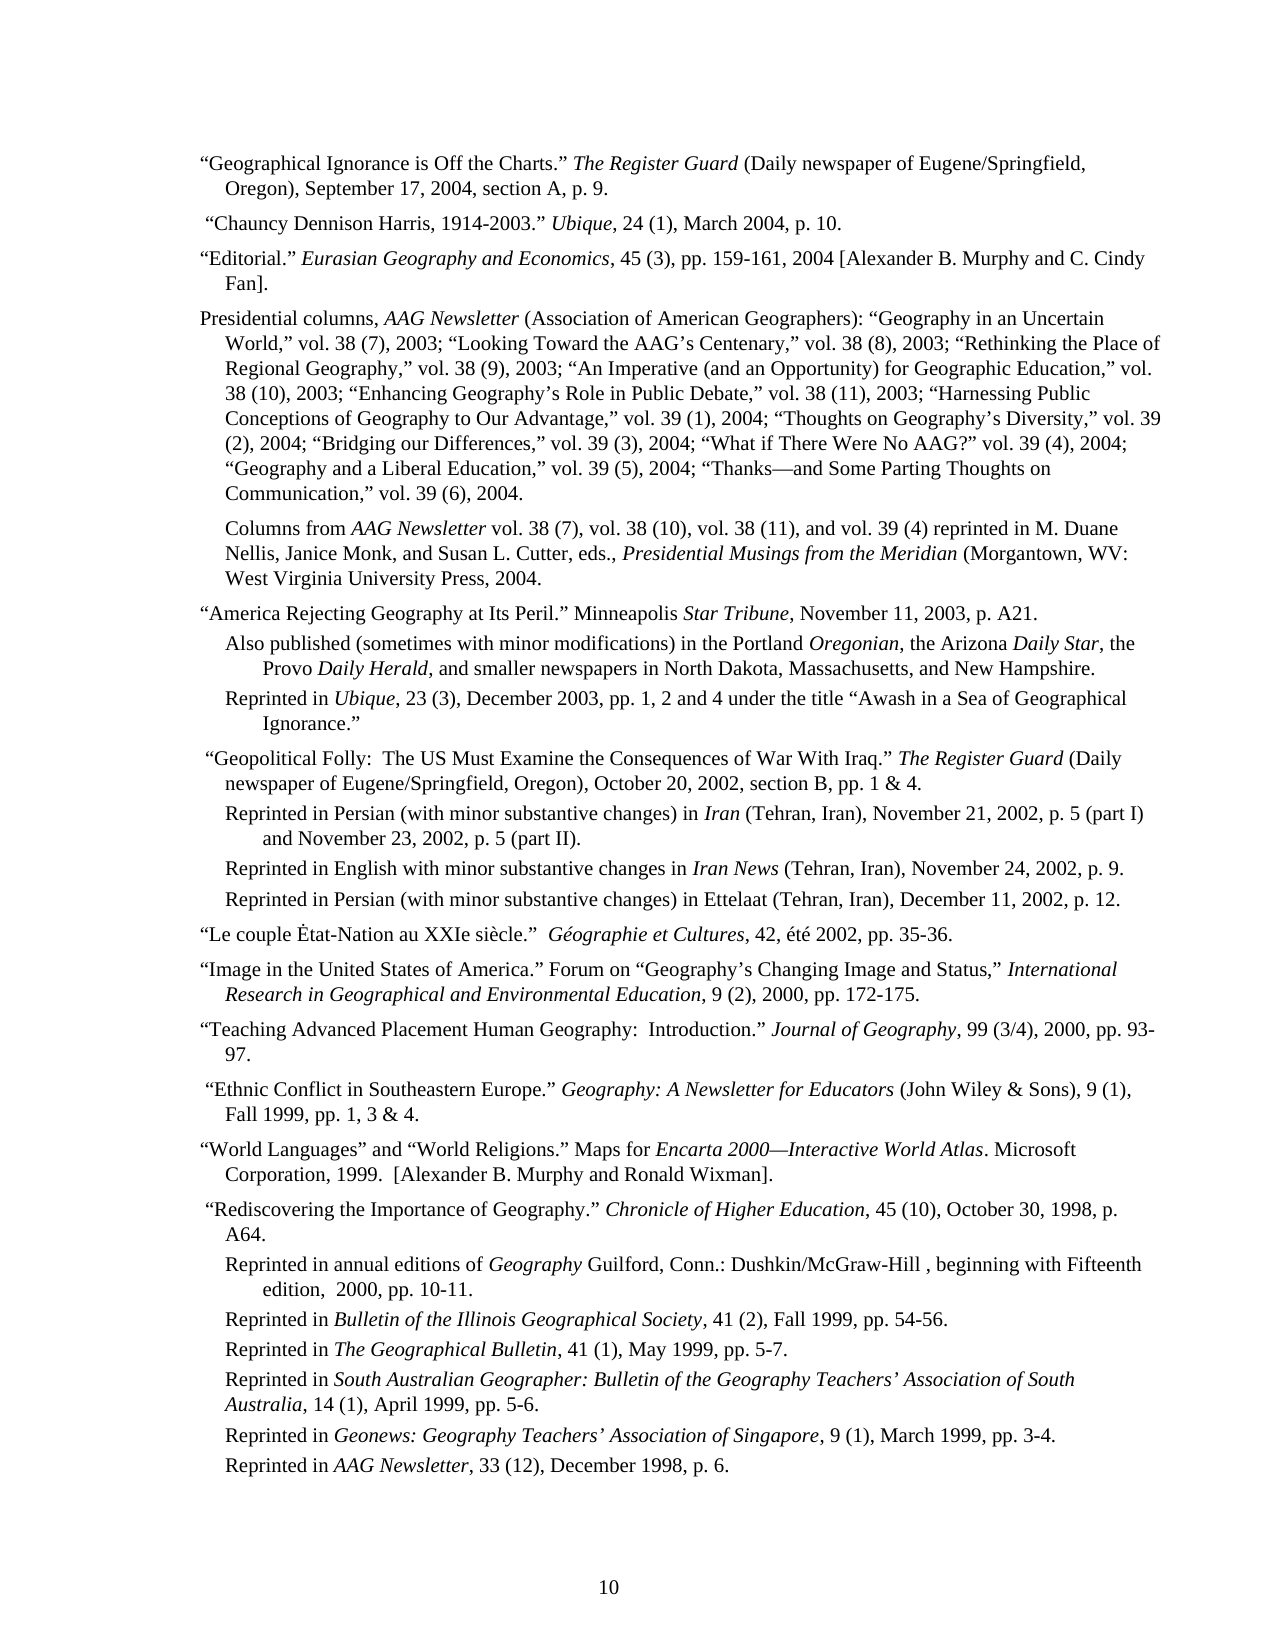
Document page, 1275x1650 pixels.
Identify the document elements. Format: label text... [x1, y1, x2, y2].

text Reprinted in Persian (with minor substantive changes) in Iran (Tehran, Iran), November 21, 2002, p. 5 (part I) and November 23, 2002, p. 5 (part II). [169, 801, 1162, 851]
text Reprinted in South Australian Geographer: Bulletin of the Geography Teachers’ Association of South Australia, 14 (1), April 1999, pp. 5-6. [199, 1367, 1162, 1417]
text Presidential columns, AAG Newsletter (Association of American Geographers): “Geography in an Uncertain World,” vol. 38 (7), 2003; “Looking Toward the AAG’s Centenary,” vol. 38 (8), 2003; “Rethinking the Place of Regional Geography,” vol. 38 (9), 2003; “An Imperative (and an Opportunity) for Geographic Education,” vol. 38 (10), 2003; “Enhancing Geography’s Role in Public Debate,” vol. 38 (11), 2003; “Harnessing Public Conceptions of Geography to Our Advantage,” vol. 39 (1), 2004; “Thoughts on Geography’s Diversity,” vol. 39 (2), 2004; “Bridging our Differences,” vol. 39 (3), 2004; “What if There Were No AAG?” vol. 39 (4), 2004; “Geography and a Liberal Education,” vol. 39 (5), 2004; “Thanks—and Some Parting Thoughts on Communication,” vol. 39 (6), 2004. [199, 305, 1162, 505]
text Reprinted in AAG Newsletter, 33 (12), December 1998, p. 6. [199, 1452, 1162, 1477]
text “Chauncy Dennison Harris, 1914-2003.” Ubique, 24 (1), March 2004, p. 10. [199, 210, 1162, 235]
text “Le couple Ėtat-Nation au XXIe siècle.” Géographie et Cultures, 42, été 2002, pp. 35-36. [199, 921, 1162, 946]
text “Geographical Ignorance is Off the Charts.” The Register Guard (Daily newspaper of Eugene/Springfield, Oregon), September 17, 2004, section A, p. 9. [199, 150, 1162, 200]
text “World Languages” and “World Religions.” Maps for Encarta 2000—Interactive World Atlas. Microsoft Corporation, 1999. [Alexander B. Murphy and Ronald Wixman]. [199, 1136, 1162, 1186]
text Reprinted in Ubique, 23 (3), December 2003, pp. 1, 2 and 4 under the title “Awash in a Sea of Geographical Ignorance.” [169, 685, 1162, 735]
text Reprinted in Bulletin of the Illinois Geographical Society, 41 (2), Fall 1999, pp. 54-56. [199, 1306, 1162, 1331]
text Reprinted in English with minor substantive changes in Iran News (Tehran, Iran), November 24, 2002, p. 9. [169, 856, 1162, 881]
text Reprinted in Geonews: Geography Teachers’ Association of Singapore, 9 (1), March 1999, pp. 3-4. [199, 1422, 1162, 1447]
text “Rediscovering the Importance of Geography.” Chronicle of Higher Education, 45 (10), October 30, 1998, p. A64. [199, 1196, 1162, 1246]
text Columns from AAG Newsletter vol. 38 (7), vol. 38 (10), vol. 38 (11), and vol. 39 (4) reprinted in M. Duane Nellis, Janice Monk, and Susan L. Cutter, eds., Presidential Musings from the Meridian (Morgantown, WV: West Virginia University Press, 2004. [199, 515, 1162, 590]
text Reprinted in The Geographical Bulletin, 41 (1), May 1999, pp. 5-7. [199, 1337, 1162, 1362]
text Also published (sometimes with minor modifications) in the Portland Oregonian, the Arizona Daily Star, the Provo Daily Herald, and smaller newspapers in North Dakota, Massachusetts, and New Hampshire. [169, 630, 1162, 680]
text Reprinted in annual editions of Geography Guilford, Conn.: Dushkin/McGraw-Hill , beginning with Fifteenth edition, 2000, pp. 10-11. [169, 1251, 1162, 1301]
text “America Rejecting Geography at Its Peril.” Minneapolis Star Tribune, November 11, 2003, p. A21. [199, 600, 1162, 625]
text “Geopolitical Folly: The US Must Examine the Consequences of War With Iraq.” The Register Guard (Daily newspaper of Eugene/Springfield, Oregon), October 20, 2002, section B, pp. 1 & 4. [199, 745, 1162, 795]
text “Ethnic Conflict in Southeastern Europe.” Geography: A Newsletter for Educators (John Wiley & Sons), 9 (1), Fall 1999, pp. 1, 3 & 4. [199, 1076, 1162, 1126]
text “Teaching Advanced Placement Human Geography: Introduction.” Journal of Geography, 99 (3/4), 2000, pp. 93-97. [199, 1016, 1162, 1066]
text “Image in the United States of America.” Forum on “Geography’s Changing Image and Status,” International Research in Geographical and Environmental Education, 9 (2), 2000, pp. 172-175. [199, 956, 1162, 1006]
text “Editorial.” Eurasian Geography and Economics, 45 (3), pp. 159-161, 2004 [Alexander B. Murphy and C. Cindy Fan]. [199, 245, 1162, 295]
text Reprinted in Persian (with minor substantive changes) in Ettelaat (Tehran, Iran), December 11, 2002, p. 12. [169, 886, 1162, 911]
